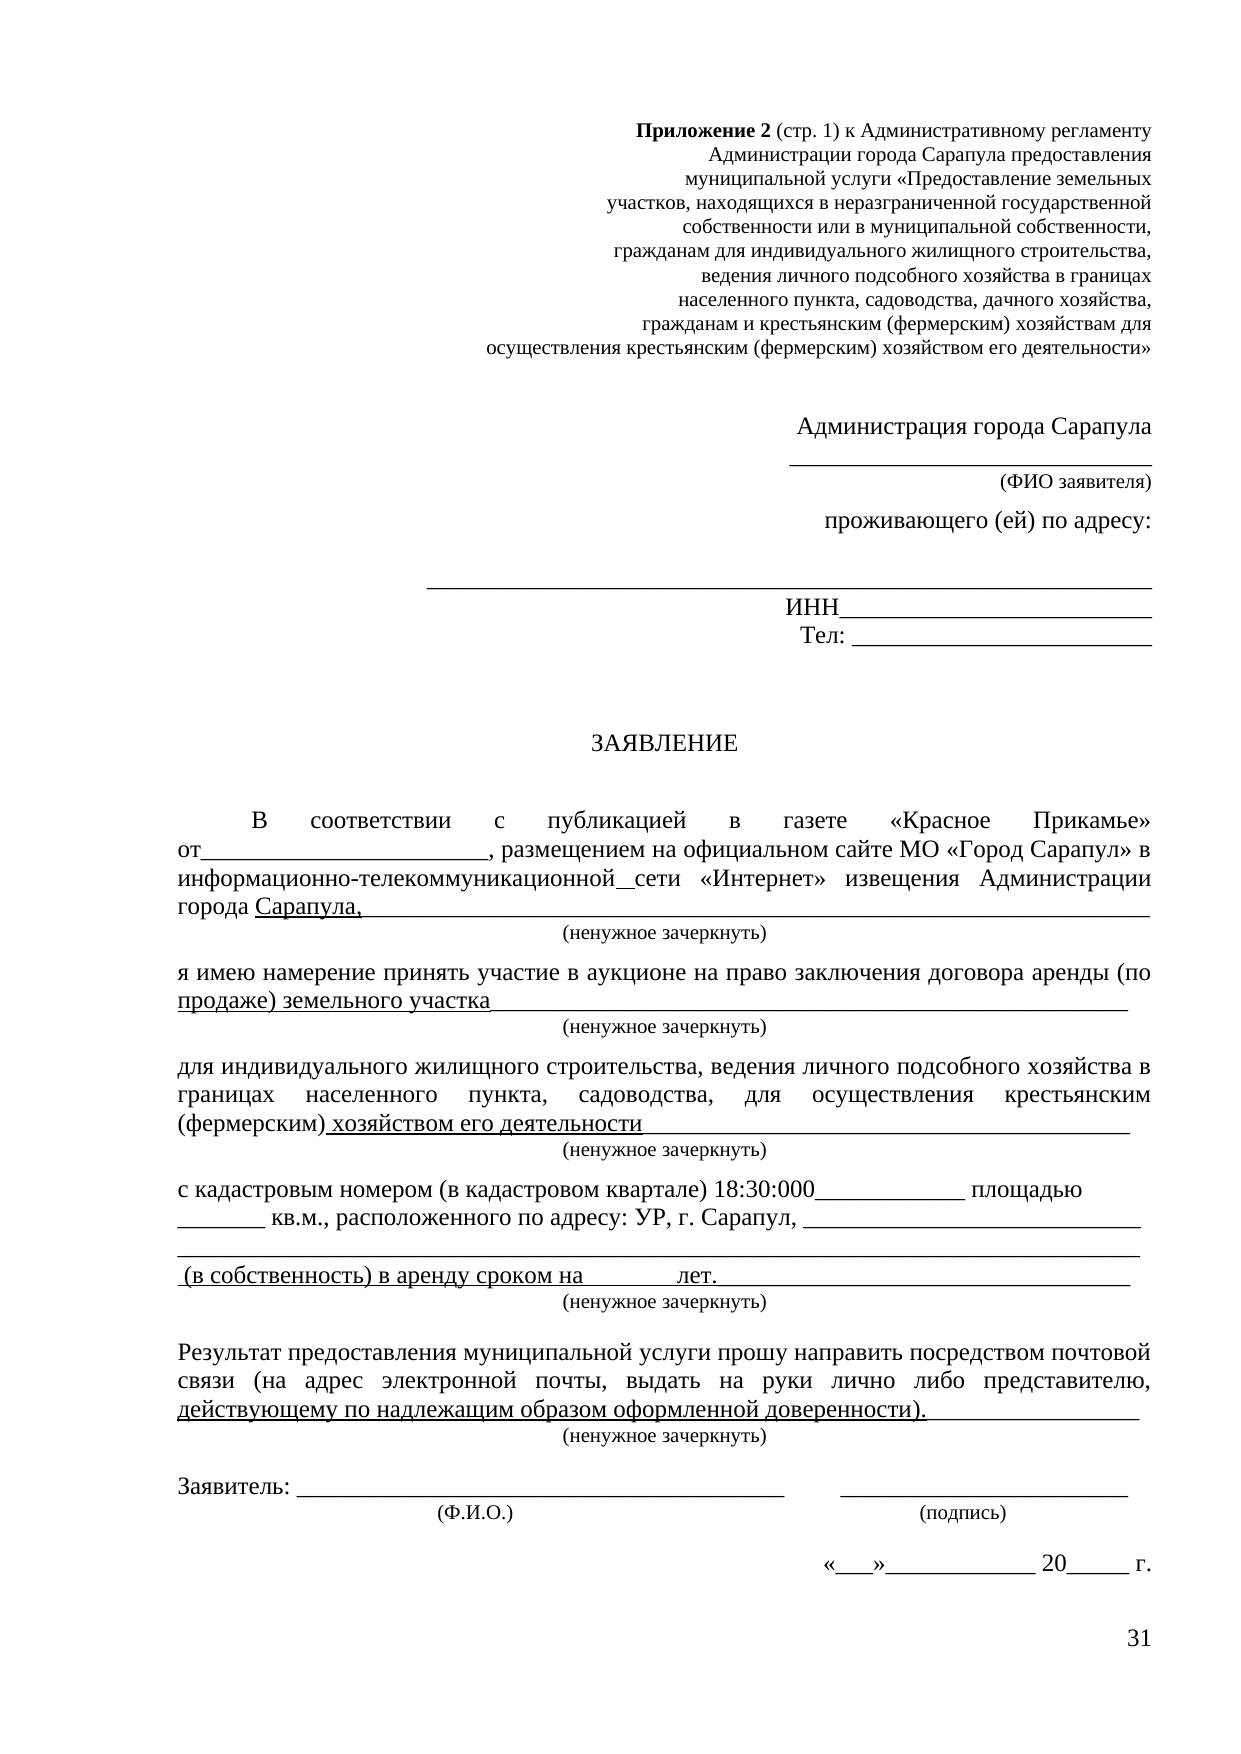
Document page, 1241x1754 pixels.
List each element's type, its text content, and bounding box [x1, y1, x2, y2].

text _____________________________ [177, 440, 1152, 469]
text Результат предоставления муниципальной услуги прошу направить посредством почтовой связи (на адрес электронной почты, выдать на руки лично либо представителю, действующему по надлежащим образом оформленной доверенности)._________________ [177, 1337, 1152, 1423]
text ведения личного подсобного хозяйства в границах [177, 262, 1152, 287]
text гражданам и крестьянским (фермерским) хозяйствам для [177, 311, 1152, 335]
text Тел: ________________________ [177, 621, 1152, 649]
text Администрации города Сарапула предоставления [177, 142, 1152, 166]
text муниципальной услуги «Предоставление земельных [177, 166, 1152, 190]
text (ненужное зачеркнуть) [177, 1014, 1152, 1038]
text (ненужное зачеркнуть) [177, 1137, 1152, 1161]
text Приложение 2 (стр. 1) к Административному регламенту [177, 118, 1152, 142]
text (Ф.И.О.) (подпись) [177, 1500, 1152, 1524]
text для индивидуального жилищного строительства, ведения личного подсобного хозяйства в границах населенного пункта, садоводства, для осуществления крестьянским (фермерским) хозяйством его деятельности_______________________________________ [177, 1051, 1152, 1137]
text я имею намерение принять участие в аукционе на право заключения договора аренды (по продаже) земельного участка___________________________________________________ [177, 957, 1152, 1014]
text гражданам для индивидуального жилищного строительства, [177, 238, 1152, 262]
text _____________________________________________________________________________ [177, 1231, 1152, 1260]
text Администрация города Сарапула [177, 411, 1152, 440]
text Заявитель: _______________________________________ _______________________ [177, 1471, 1152, 1500]
text (ФИО заявителя) [177, 469, 1152, 493]
text (в собственность) в аренду сроком на лет._________________________________ [177, 1260, 1152, 1289]
text осуществления крестьянским (фермерским) хозяйством его деятельности» [177, 335, 1152, 359]
text (ненужное зачеркнуть) [177, 920, 1152, 944]
text (ненужное зачеркнуть) [177, 1423, 1152, 1447]
text с кадастровым номером (в кадастровом квартале) 18:30:000____________ площадью _______ кв.м., расположенного по адресу: УР, г. Сарапул, ___________________________ [177, 1174, 1152, 1231]
text __________________________________________________________ [177, 534, 1152, 592]
text «___»____________ 20_____ г. [177, 1548, 1152, 1577]
text В соответствии с публикацией в газете «Красное Прикамье» от_______________________, размещением на официальном сайте МО «Город Сарапул» в информационно-телекоммуникационной сети «Интернет» извещения Администрации города Сарапула,_______________________________________________________________ [177, 805, 1152, 920]
text участков, находящихся в неразграниченной государственной [177, 190, 1152, 214]
text (ненужное зачеркнуть) [177, 1289, 1152, 1313]
text ИНН_________________________ [177, 592, 1152, 621]
text проживающего (ей) по адресу: [177, 506, 1152, 534]
text населенного пункта, садоводства, дачного хозяйства, [177, 287, 1152, 311]
text ЗАЯВЛЕНИЕ [177, 728, 1152, 757]
text собственности или в муниципальной собственности, [177, 214, 1152, 238]
